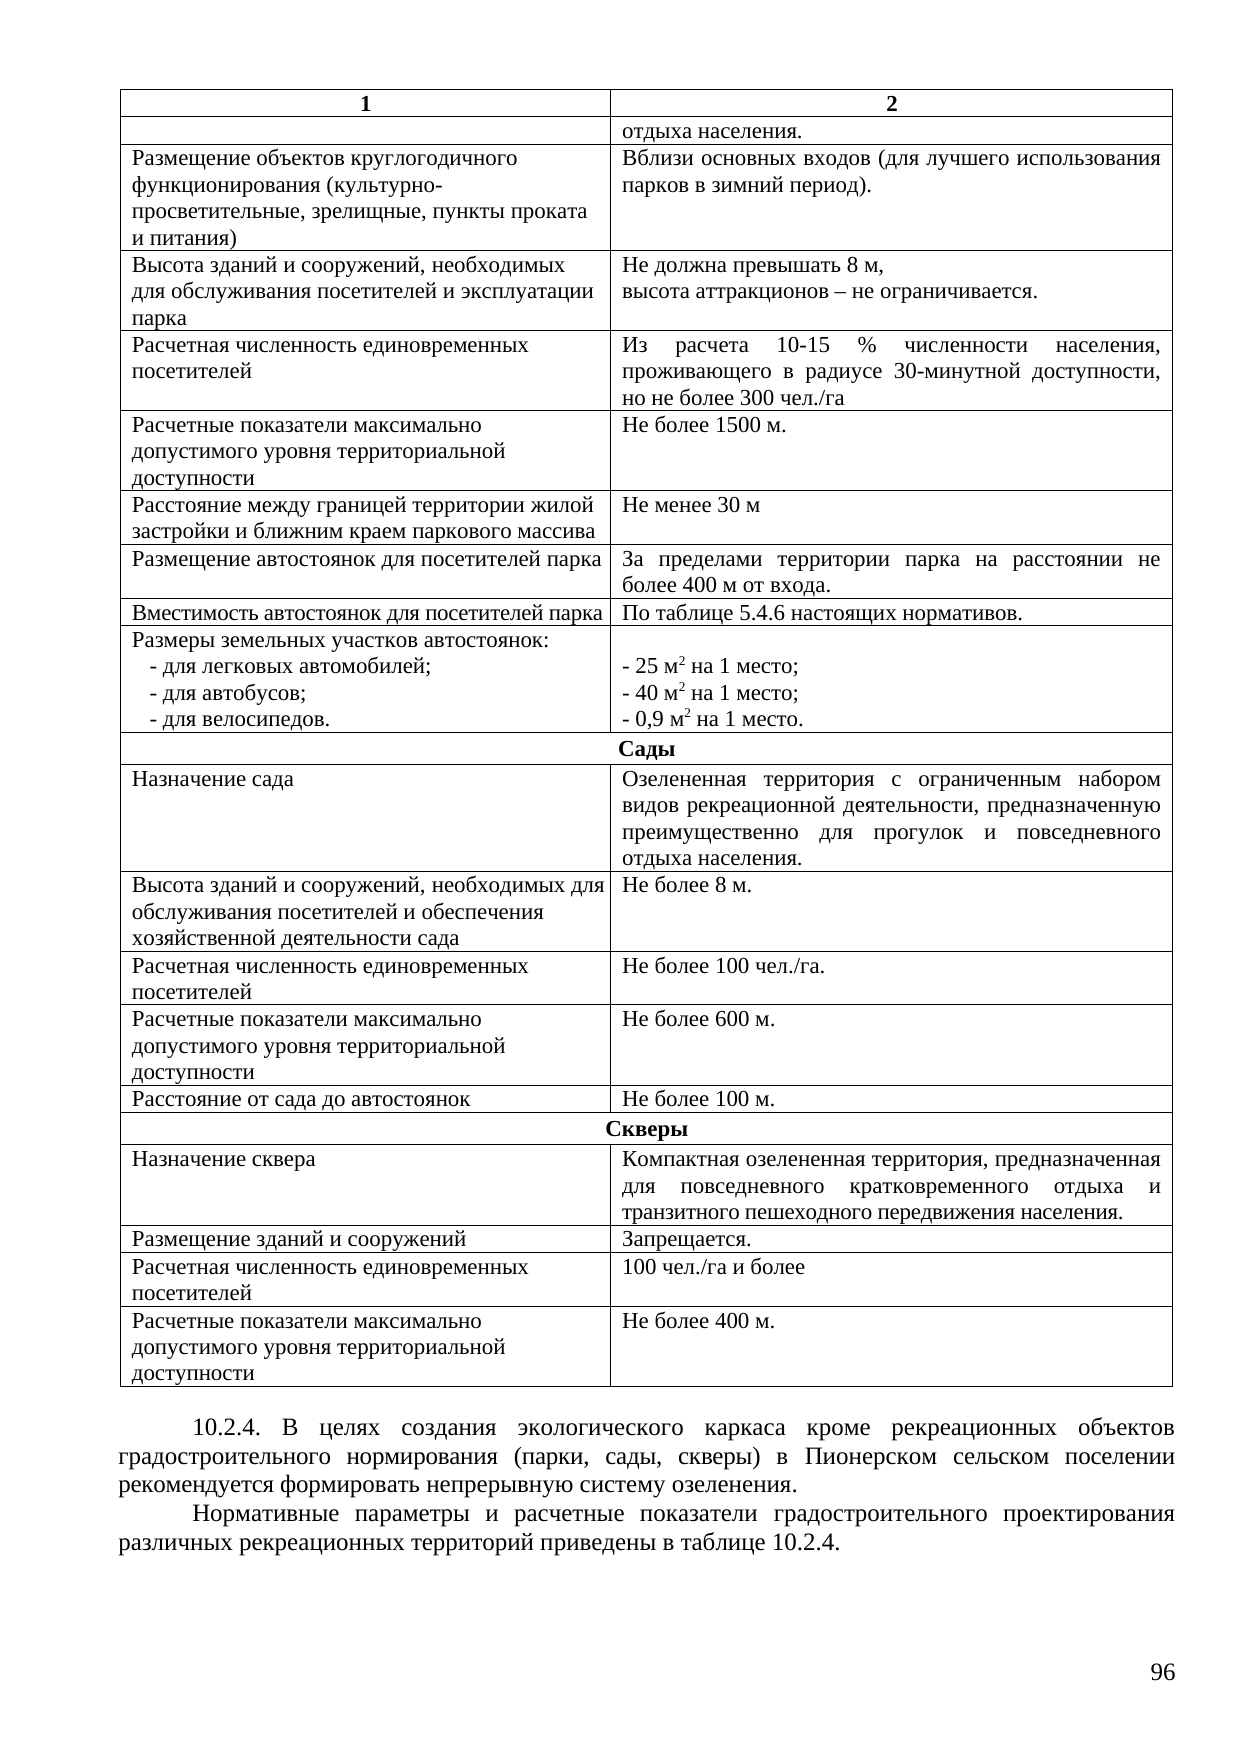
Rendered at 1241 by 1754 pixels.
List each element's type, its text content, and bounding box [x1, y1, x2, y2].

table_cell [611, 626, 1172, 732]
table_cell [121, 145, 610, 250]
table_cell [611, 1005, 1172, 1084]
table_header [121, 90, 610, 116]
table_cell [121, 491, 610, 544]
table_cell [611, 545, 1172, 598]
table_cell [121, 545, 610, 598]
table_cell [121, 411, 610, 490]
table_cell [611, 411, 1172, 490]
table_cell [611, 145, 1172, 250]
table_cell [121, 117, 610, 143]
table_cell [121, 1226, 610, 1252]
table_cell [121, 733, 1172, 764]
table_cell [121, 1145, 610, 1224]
text 10.2.4. В целях создания экологического каркаса кроме рекреационных объектов градостроительного нормирования (парки, сады, скверы) в Пионерском сельском поселении рекомендуется формировать непрерывную систему озеленения. [118, 1413, 1175, 1498]
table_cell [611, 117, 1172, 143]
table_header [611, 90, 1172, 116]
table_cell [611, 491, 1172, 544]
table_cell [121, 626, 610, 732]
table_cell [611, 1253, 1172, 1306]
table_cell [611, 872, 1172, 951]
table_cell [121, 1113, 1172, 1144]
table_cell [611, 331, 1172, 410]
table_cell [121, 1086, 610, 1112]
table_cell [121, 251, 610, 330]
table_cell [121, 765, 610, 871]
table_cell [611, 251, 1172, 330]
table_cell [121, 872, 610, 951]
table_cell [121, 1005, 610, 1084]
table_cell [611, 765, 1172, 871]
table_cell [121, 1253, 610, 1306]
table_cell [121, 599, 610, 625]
text Нормативные параметры и расчетные показатели градостроительного проектирования различных рекреационных территорий приведены в таблице 10.2.4. [118, 1498, 1175, 1555]
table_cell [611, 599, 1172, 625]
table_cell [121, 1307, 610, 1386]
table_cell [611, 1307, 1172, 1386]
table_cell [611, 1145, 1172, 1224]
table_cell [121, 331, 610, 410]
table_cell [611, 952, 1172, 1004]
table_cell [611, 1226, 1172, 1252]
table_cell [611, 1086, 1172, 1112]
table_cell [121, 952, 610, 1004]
